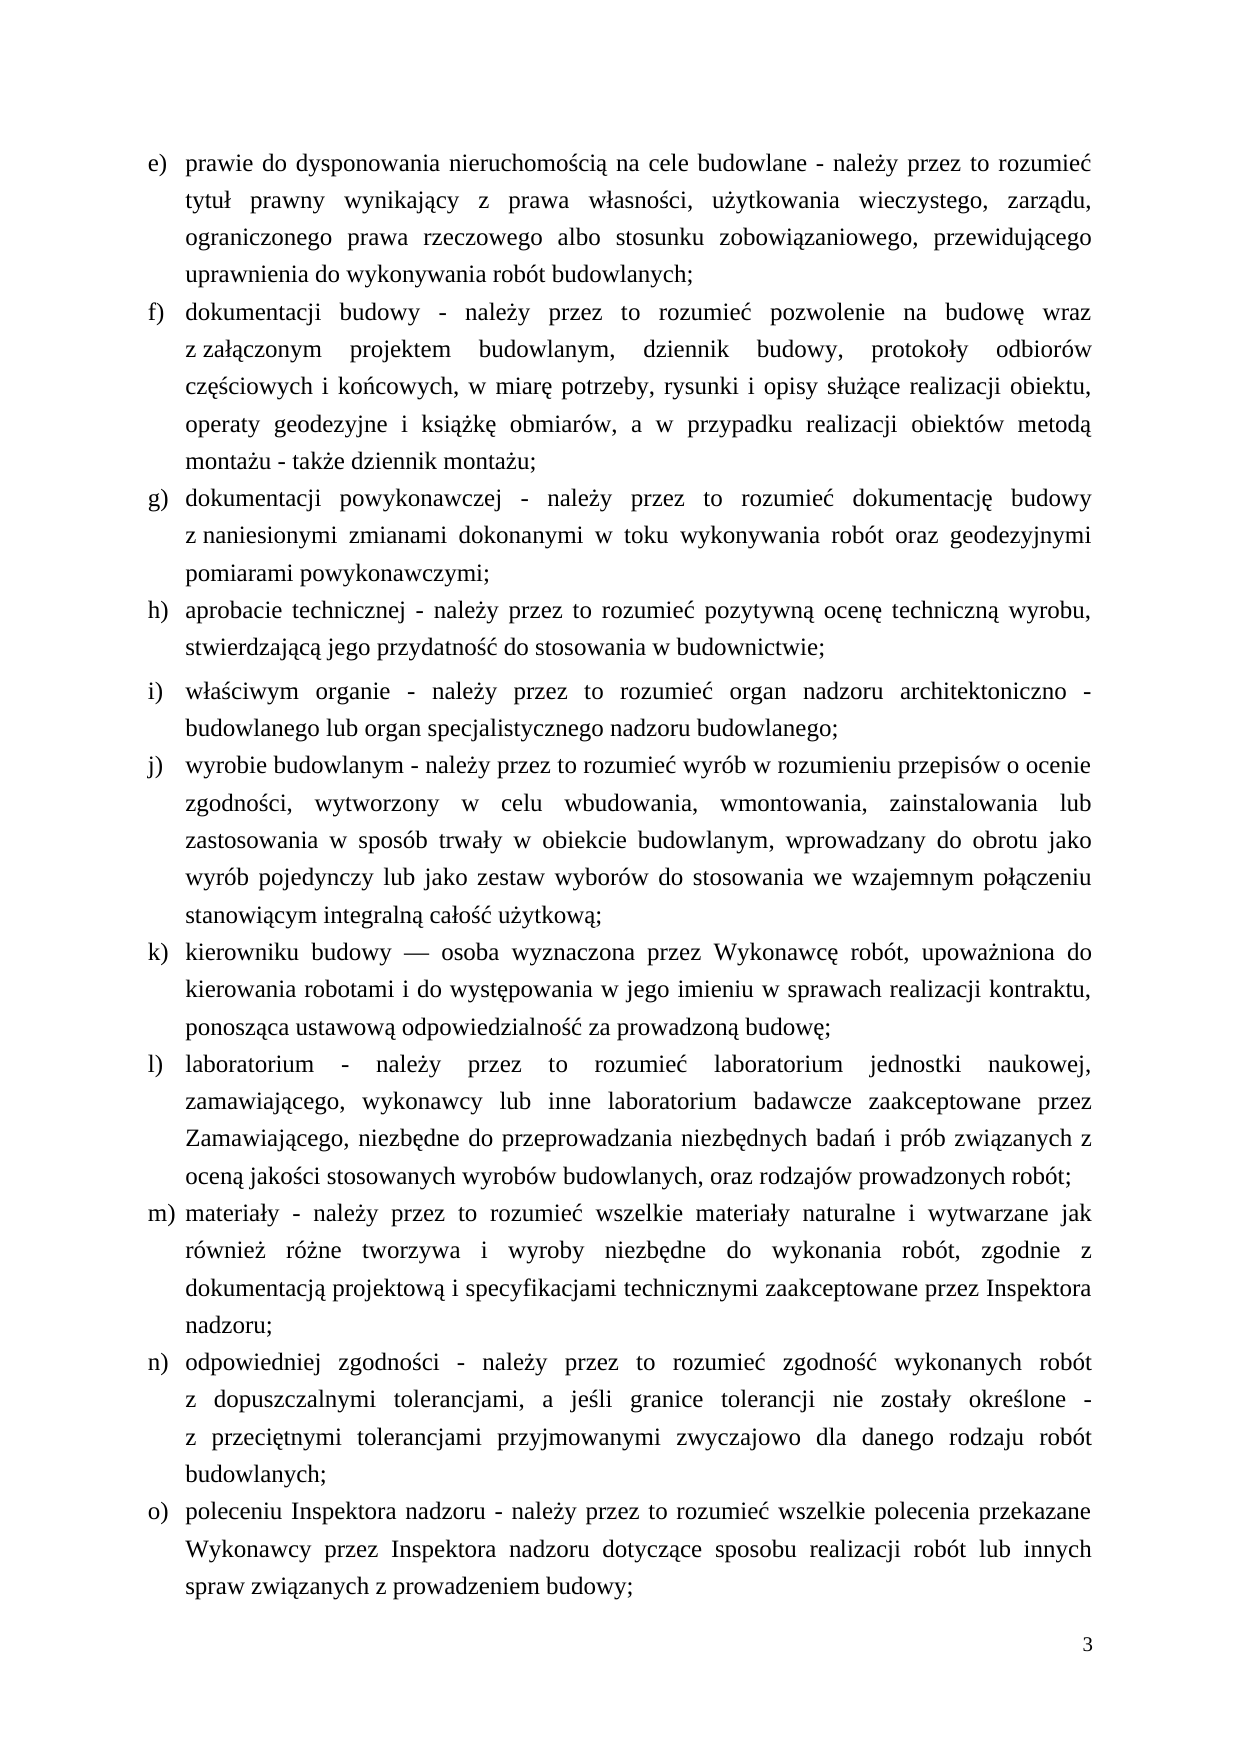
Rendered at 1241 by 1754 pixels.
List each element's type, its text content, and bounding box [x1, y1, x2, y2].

list aprobacie technicznej - należy przez to rozumieć pozytywną ocenę techniczną wyrobu, stwierdzającą jego przydatność do stosowania w budownictwie; [148, 595, 1092, 661]
list laboratorium - należy przez to rozumieć laboratorium jednostki naukowej, zamawiającego, wykonawcy lub inne laboratorium badawcze zaakceptowane przez Zamawiającego, niezbędne do przeprowadzania niezbędnych badań i prób związanych z oceną jakości stosowanych wyrobów budowlanych, oraz rodzajów prowadzonych robót; [148, 1049, 1092, 1189]
list materiały - należy przez to rozumieć wszelkie materiały naturalne i wytwarzane jak również różne tworzywa i wyroby niezbędne do wykonania robót, zgodnie z dokumentacją projektową i specyfikacjami technicznymi zaakceptowane przez Inspektora nadzoru; [148, 1198, 1092, 1339]
list odpowiedniej zgodności - należy przez to rozumieć zgodność wykonanych robót z dopuszczalnymi tolerancjami, a jeśli granice tolerancji nie zostały określone - z przeciętnymi tolerancjami przyjmowanymi zwyczajowo dla danego rodzaju robót budowlanych; [148, 1347, 1092, 1488]
list prawie do dysponowania nieruchomością na cele budowlane - należy przez to rozumieć tytuł prawny wynikający z prawa własności, użytkowania wieczystego, zarządu, ograniczonego prawa rzeczowego albo stosunku zobowiązaniowego, przewidującego uprawnienia do wykonywania robót budowlanych; [148, 148, 1092, 288]
list kierowniku budowy — osoba wyznaczona przez Wykonawcę robót, upoważniona do kierowania robotami i do występowania w jego imieniu w sprawach realizacji kontraktu, ponosząca ustawową odpowiedzialność za prowadzoną budowę; [148, 937, 1092, 1040]
list dokumentacji powykonawczej - należy przez to rozumieć dokumentację budowy z naniesionymi zmianami dokonanymi w toku wykonywania robót oraz geodezyjnymi pomiarami powykonawczymi; [148, 483, 1092, 587]
list dokumentacji budowy - należy przez to rozumieć pozwolenie na budowę wraz z załączonym projektem budowlanym, dziennik budowy, protokoły odbiorów częściowych i końcowych, w miarę potrzeby, rysunki i opisy służące realizacji obiektu, operaty geodezyjne i książkę obmiarów, a w przypadku realizacji obiektów metodą montażu - także dziennik montażu; [148, 297, 1092, 475]
list poleceniu Inspektora nadzoru - należy przez to rozumieć wszelkie polecenia przekazane Wykonawcy przez Inspektora nadzoru dotyczące sposobu realizacji robót lub innych spraw związanych z prowadzeniem budowy; [148, 1496, 1092, 1600]
list właściwym organie - należy przez to rozumieć organ nadzoru architektoniczno - budowlanego lub organ specjalistycznego nadzoru budowlanego; [148, 676, 1092, 742]
list wyrobie budowlanym - należy przez to rozumieć wyrób w rozumieniu przepisów o ocenie zgodności, wytworzony w celu wbudowania, wmontowania, zainstalowania lub zastosowania w sposób trwały w obiekcie budowlanym, wprowadzany do obrotu jako wyrób pojedynczy lub jako zestaw wyborów do stosowania we wzajemnym połączeniu stanowiącym integralną całość użytkową; [148, 751, 1092, 928]
